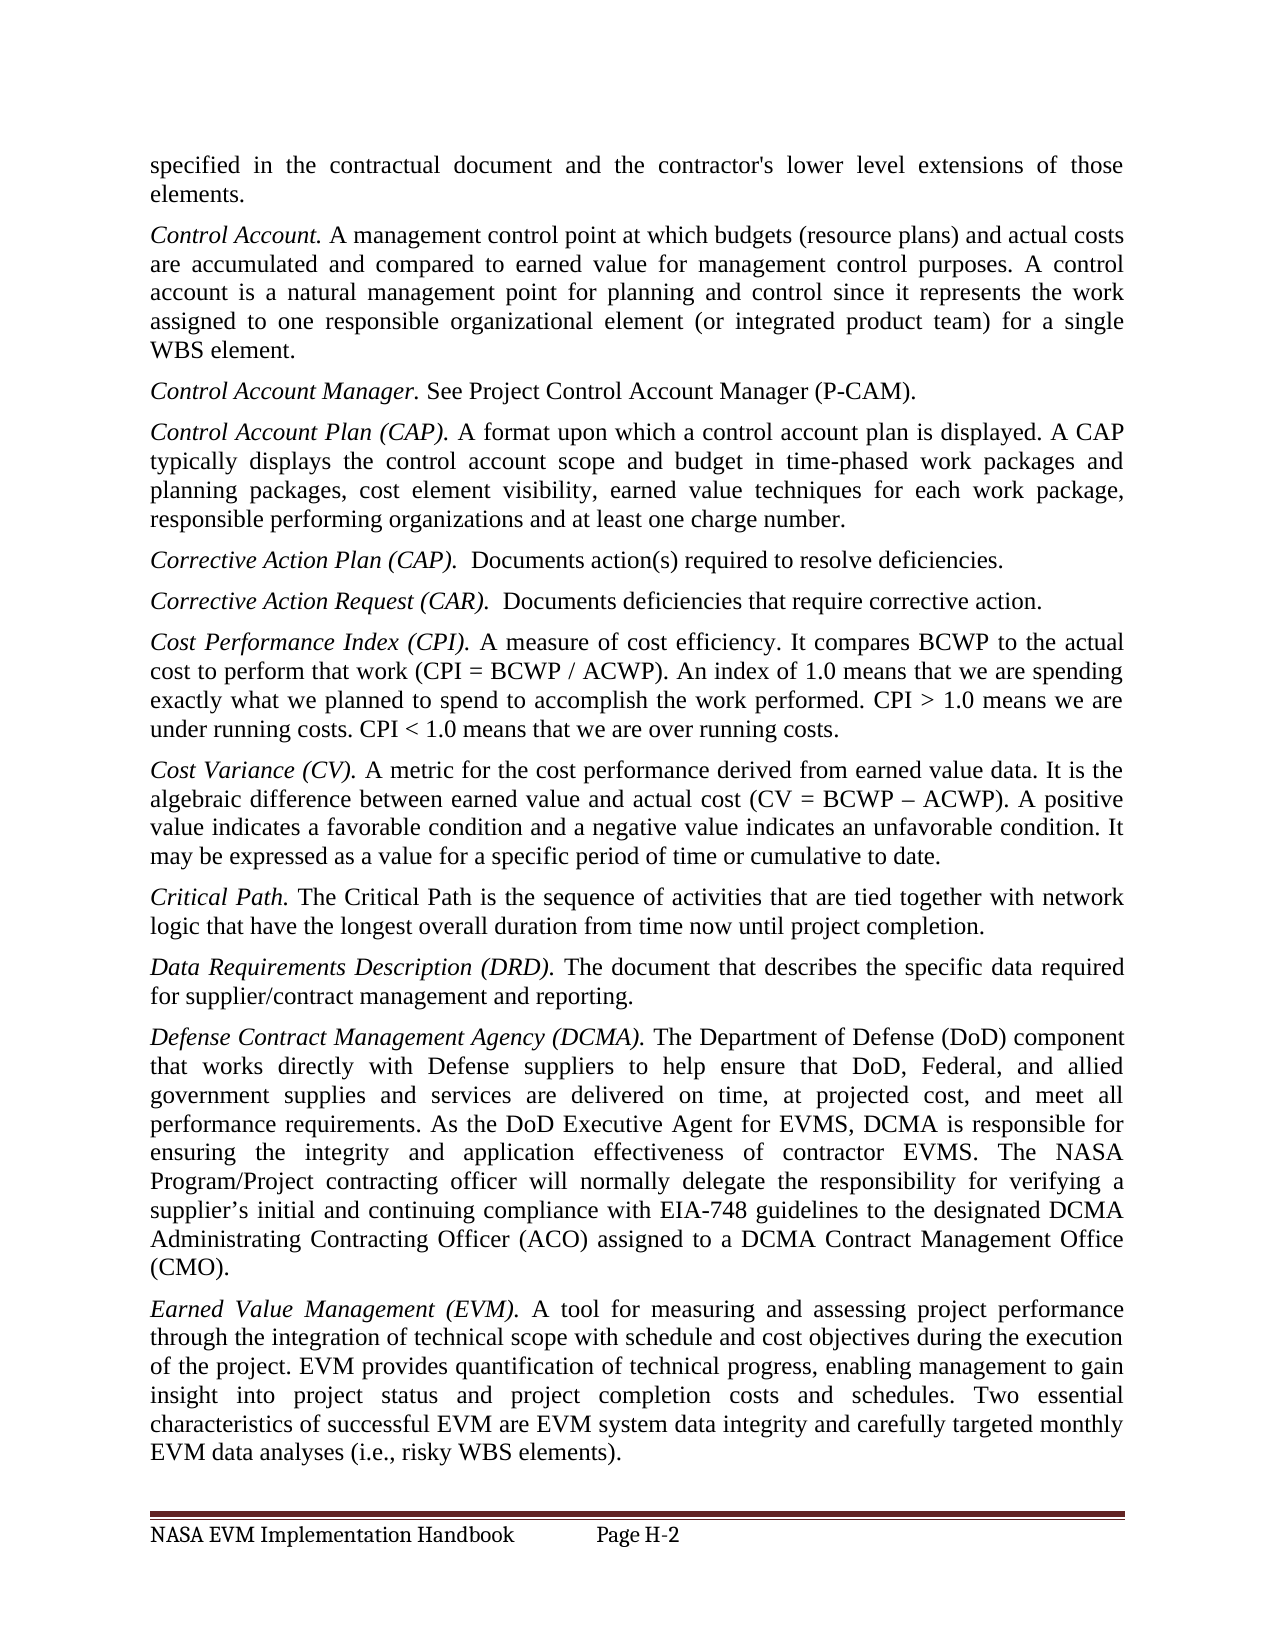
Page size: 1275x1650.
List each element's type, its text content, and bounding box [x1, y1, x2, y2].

text Corrective Action Request (CAR). Documents deficiencies that require corrective action. [150, 586, 1125, 615]
text Control Account Plan (CAP). A format upon which a control account plan is displayed. A CAP typically displays the control account scope and budget in time-phased work packages and planning packages, cost element visibility, earned value techniques for each work package, responsible performing organizations and at least one charge number. [150, 417, 1125, 532]
text Corrective Action Plan (CAP). Documents action(s) required to resolve deficiencies. [150, 545, 1125, 574]
text Cost Performance Index (CPI). A measure of cost efficiency. It compares BCWP to the actual cost to perform that work (CPI = BCWP / ACWP). An index of 1.0 means that we are spending exactly what we planned to spend to accomplish the work performed. CPI > 1.0 means we are under running costs. CPI < 1.0 means that we are over running costs. [150, 627, 1125, 742]
text Control Account. A management control point at which budgets (resource plans) and actual costs are accumulated and compared to earned value for management control purposes. A control account is a natural management point for planning and control since it represents the work assigned to one responsible organizational element (or integrated product team) for a single WBS element. [150, 220, 1125, 364]
text Critical Path. The Critical Path is the sequence of activities that are tied together with network logic that have the longest overall duration from time now until project completion. [150, 882, 1125, 940]
text Defense Contract Management Agency (DCMA). The Department of Defense (DoD) component that works directly with Defense suppliers to help ensure that DoD, Federal, and allied government supplies and services are delivered on time, at projected cost, and meet all performance requirements. As the DoD Executive Agent for EVMS, DCMA is responsible for ensuring the integrity and application effectiveness of contractor EVMS. The NASA Program/Project contracting officer will normally delegate the responsibility for verifying a supplier’s initial and continuing compliance with EIA-748 guidelines to the designated DCMA Administrating Contracting Officer (ACO) assigned to a DCMA Contract Management Office (CMO). [150, 1022, 1125, 1281]
text Control Account Manager. See Project Control Account Manager (P-CAM). [150, 376, 1125, 405]
text Data Requirements Description (DRD). The document that describes the specific data required for supplier/contract management and reporting. [150, 952, 1125, 1010]
text Earned Value Management (EVM). A tool for measuring and assessing project performance through the integration of technical scope with schedule and cost objectives during the execution of the project. EVM provides quantification of technical progress, enabling management to gain insight into project status and project completion costs and schedules. Two essential characteristics of successful EVM are EVM system data integrity and carefully targeted monthly EVM data analyses (i.e., risky WBS elements). [150, 1294, 1125, 1466]
text Cost Variance (CV). A metric for the cost performance derived from earned value data. It is the algebraic difference between earned value and actual cost (CV = BCWP – ACWP). A positive value indicates a favorable condition and a negative value indicates an unfavorable condition. It may be expressed as a value for a specific period of time or cumulative to date. [150, 755, 1125, 870]
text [150, 150, 1125, 207]
